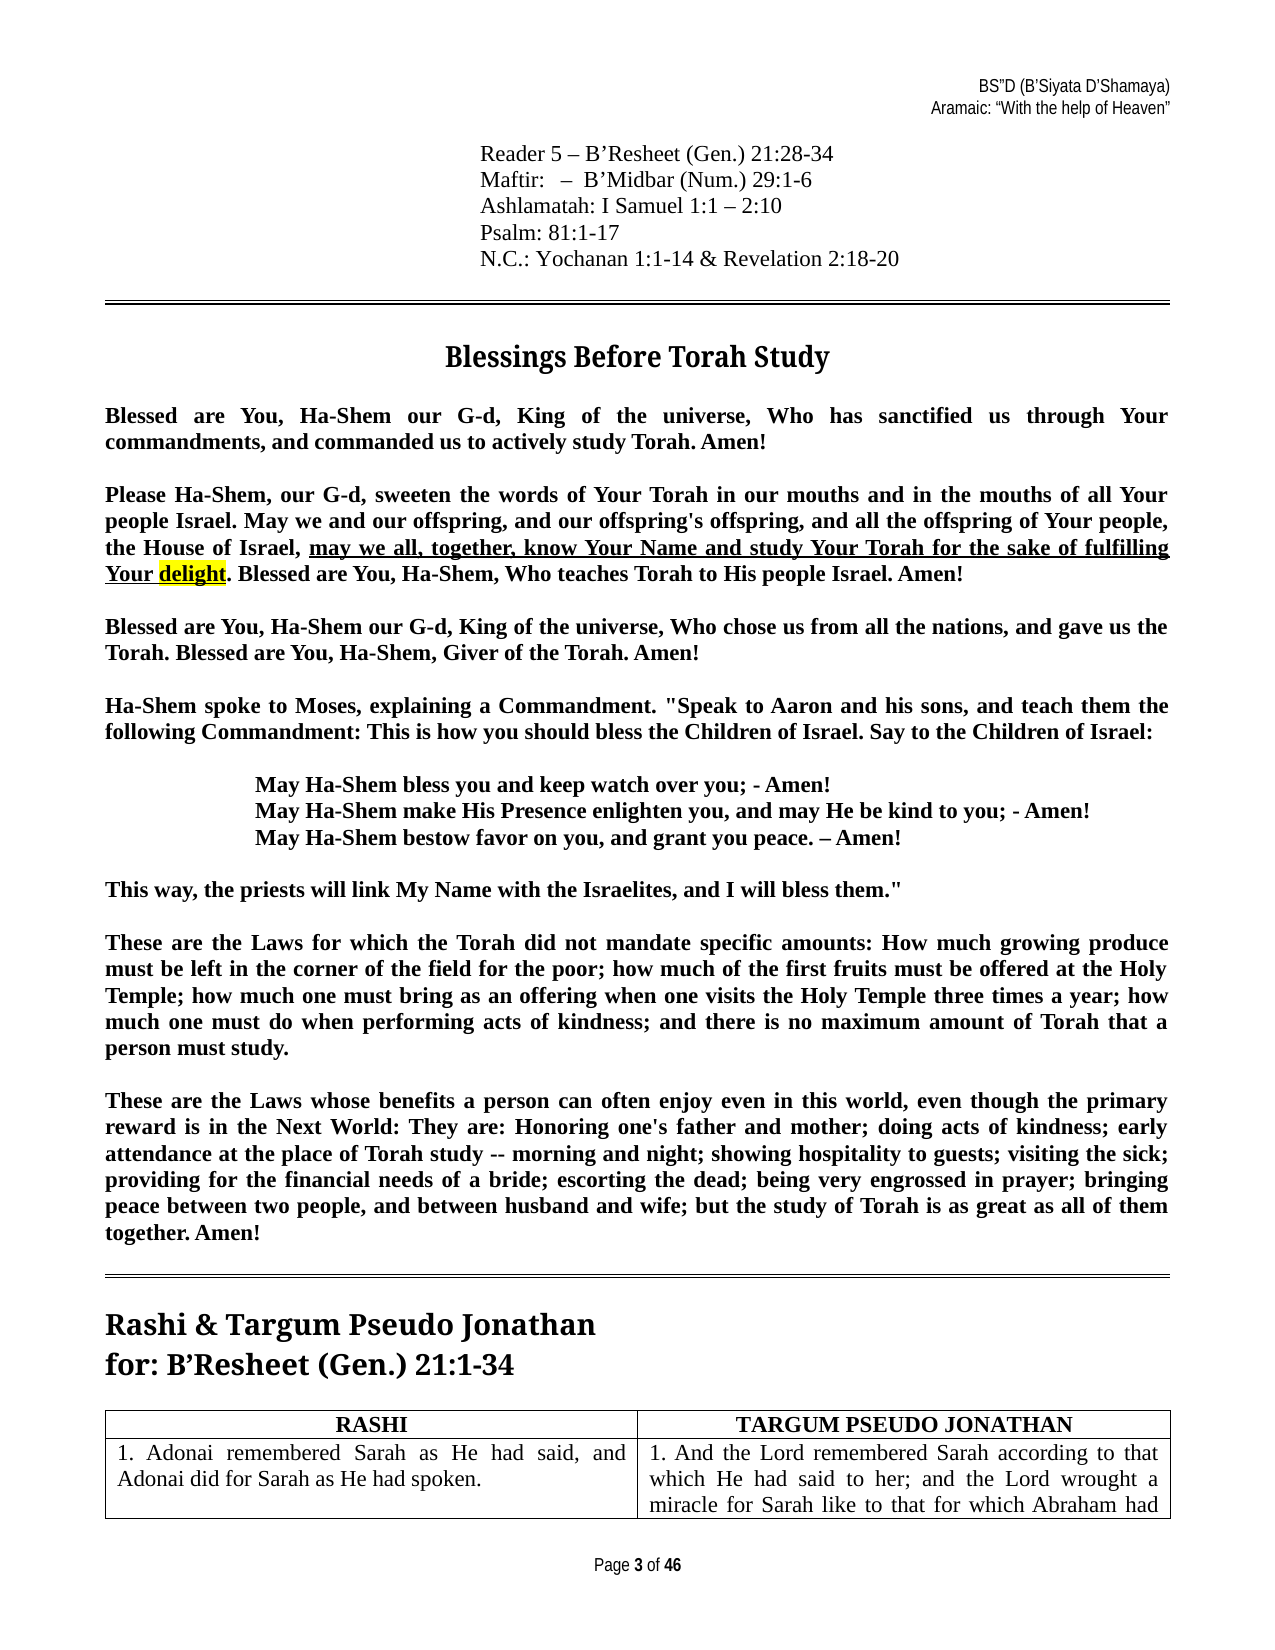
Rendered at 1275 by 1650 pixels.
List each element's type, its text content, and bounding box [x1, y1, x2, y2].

text Ha-Shem spoke to Moses, explaining a Commandment. "Speak to Aaron and his sons, and teach them the following Commandment: This is how you should bless the Children of Israel. Say to the Children of Israel: [105, 692, 1170, 744]
text May Ha-Shem bless you and keep watch over you; - Amen! [255, 771, 1170, 797]
text These are the Laws for which the Torah did not mandate specific amounts: How much growing produce must be left in the corner of the field for the poor; how much of the first fruits must be offered at the Holy Temple; how much one must bring as an offering when one visits the Holy Temple three times a year; how much one must do when performing acts of kindness; and there is no maximum amount of Torah that a person must study. [105, 929, 1170, 1061]
text Reader 5 – B’Resheet‎ (Gen.) 21:28-34 [480, 140, 1170, 166]
text May Ha-Shem bestow favor on you, and grant you peace. – Amen! [255, 823, 1170, 850]
text These are the Laws whose benefits a person can often enjoy even in this world, even though the primary reward is in the Next World: They are: Honoring one's father and mother; doing acts of kindness; early attendance at the place of Torah study -- morning and night; showing hospitality to guests; visiting the sick; providing for the financial needs of a bride; escorting the dead; being very engrossed in prayer; bringing peace between two people, and between husband and wife; but the study of Torah is as great as all of them together. Amen! [105, 1087, 1170, 1245]
text Psalm: 81:1-17 [480, 219, 1170, 245]
text for: B’Resheet (Gen.) 21:1-34 [105, 1344, 1170, 1384]
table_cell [106, 1439, 637, 1518]
text Maftir: – B’Midbar (Num.) 29:1-6‎ [480, 166, 1170, 192]
text Blessed are You, Ha-Shem our G-d, King of the universe, Who has sanctified us through Your commandments, and commanded us to actively study Torah. Amen! [105, 402, 1170, 454]
table_header TARGUM PSEUDO JONATHAN [638, 1411, 1170, 1438]
text Blessings Before Torah Study [105, 336, 1170, 376]
table_header RASHI [106, 1411, 637, 1438]
text Blessed are You, Ha-Shem our G-d, King of the universe, Who chose us from all the nations, and gave us the Torah. Blessed are You, Ha-Shem, Giver of the Torah. Amen! [105, 613, 1170, 665]
text Rashi & Targum Pseudo Jonathan [105, 1305, 1170, 1344]
text Please Ha-Shem, our G-d, sweeten the words of Your Torah in our mouths and in the mouths of all Your people Israel. May we and our offspring, and our offspring's offspring, and all the offspring of Your people, the House of Israel, may we all, together, know Your Name and study Your Torah for the sake of fulfilling Your delight. Blessed are You, Ha-Shem, Who teaches Torah to His people Israel. Amen! [105, 481, 1170, 586]
text May Ha-Shem make His Presence enlighten you, and may He be kind to you; - Amen! [255, 797, 1170, 823]
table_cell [638, 1439, 1170, 1518]
text Ashlamatah: I Samuel 1:1 – 2:10‎ [480, 192, 1170, 219]
text This way, the priests will link My Name with the Israelites, and I will bless them." [105, 876, 1170, 903]
text N.C.: Yochanan 1:1-14 & Revelation 2:18-20‎ [480, 245, 1170, 271]
